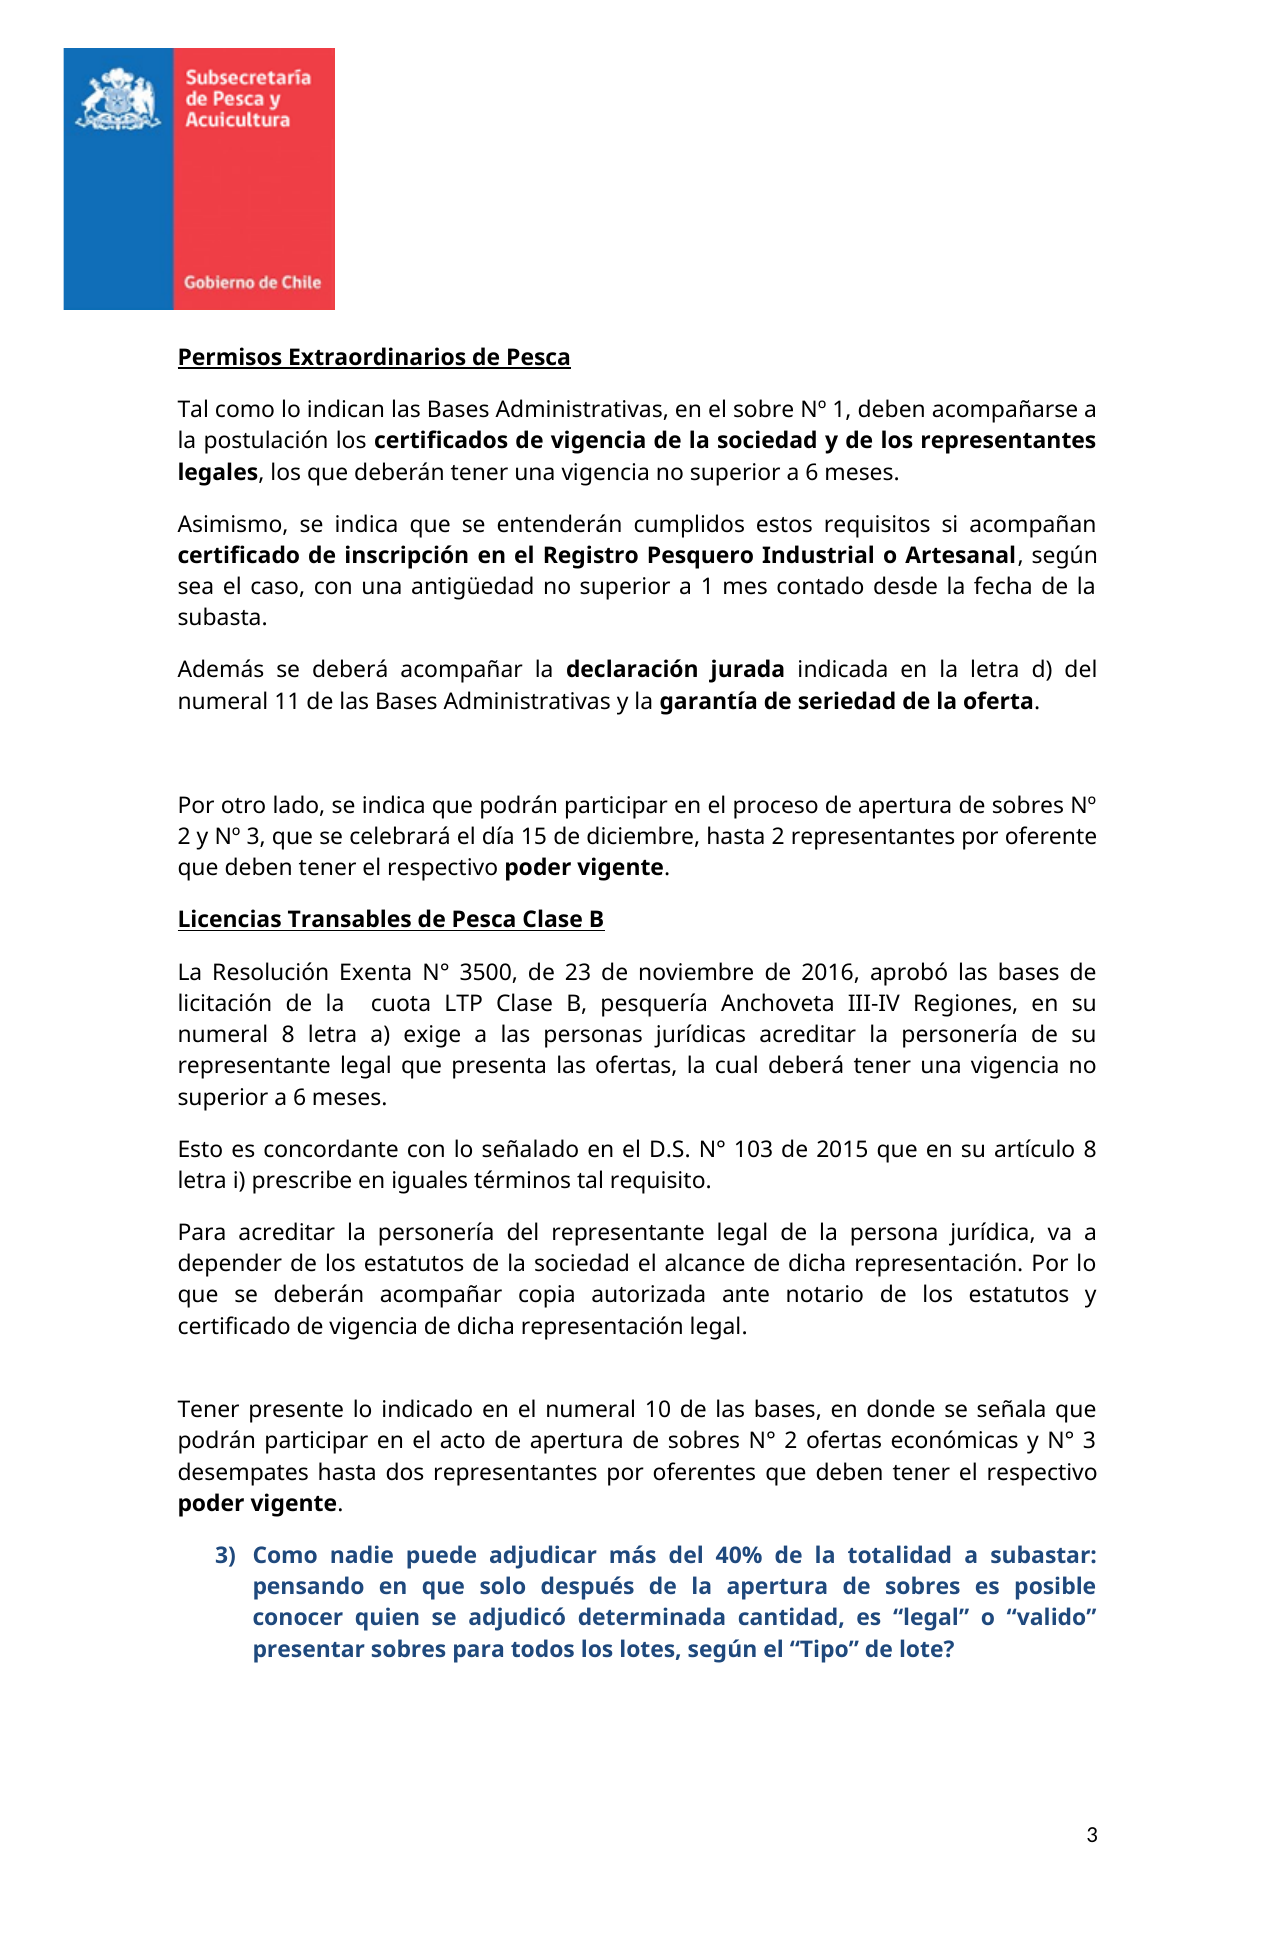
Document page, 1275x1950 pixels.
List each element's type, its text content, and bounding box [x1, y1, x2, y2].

text Además se deberá acompañar la declaración jurada indicada en la letra d) del numeral 11 de las Bases Administrativas y la garantía de seriedad de la oferta. [177, 653, 1098, 716]
text Tener presente lo indicado en el numeral 10 de las bases, en donde se señala que podrán participar en el acto de apertura de sobres N° 2 ofertas económicas y N° 3 desempates hasta dos representantes por oferentes que deben tener el respectivo poder vigente. [177, 1393, 1098, 1518]
text Licencias Transables de Pesca Clase B [177, 903, 1098, 935]
text Para acreditar la personería del representante legal de la persona jurídica, va a depender de los estatutos de la sociedad el alcance de dicha representación. Por lo que se deberán acompañar copia autorizada ante notario de los estatutos y certificado de vigencia de dicha representación legal. [177, 1216, 1098, 1341]
text Asimismo, se indica que se entenderán cumplidos estos requisitos si acompañan certificado de inscripción en el Registro Pesquero Industrial o Artesanal, según sea el caso, con una antigüedad no superior a 1 mes contado desde la fecha de la subasta. [177, 508, 1098, 633]
text Permisos Extraordinarios de Pesca [177, 341, 1098, 372]
text Tal como lo indican las Bases Administrativas, en el sobre Nº 1, deben acompañarse a la postulación los certificados de vigencia de la sociedad y de los representantes legales, los que deberán tener una vigencia no superior a 6 meses. [177, 393, 1098, 487]
text Esto es concordante con lo señalado en el D.S. N° 103 de 2015 que en su artículo 8 letra i) prescribe en iguales términos tal requisito. [177, 1133, 1098, 1195]
text Por otro lado, se indica que podrán participar en el proceso de apertura de sobres Nº 2 y Nº 3, que se celebrará el día 15 de diciembre, hasta 2 representantes por oferente que deben tener el respectivo poder vigente. [177, 789, 1098, 883]
picture [63, 48, 335, 310]
text La Resolución Exenta N° 3500, de 23 de noviembre de 2016, aprobó las bases de licitación de la cuota LTP Clase B, pesquería Anchoveta III-IV Regiones, en su numeral 8 letra a) exige a las personas jurídicas acreditar la personería de su representante legal que presenta las ofertas, la cual deberá tener una vigencia no superior a 6 meses. [177, 956, 1098, 1112]
list Como nadie puede adjudicar más del 40% de la totalidad a subastar: pensando en que solo después de la apertura de sobres es posible conocer quien se adjudicó determinada cantidad, es “legal” o “valido” presentar sobres para todos los lotes, según el “Tipo” de lote? [215, 1539, 1098, 1664]
